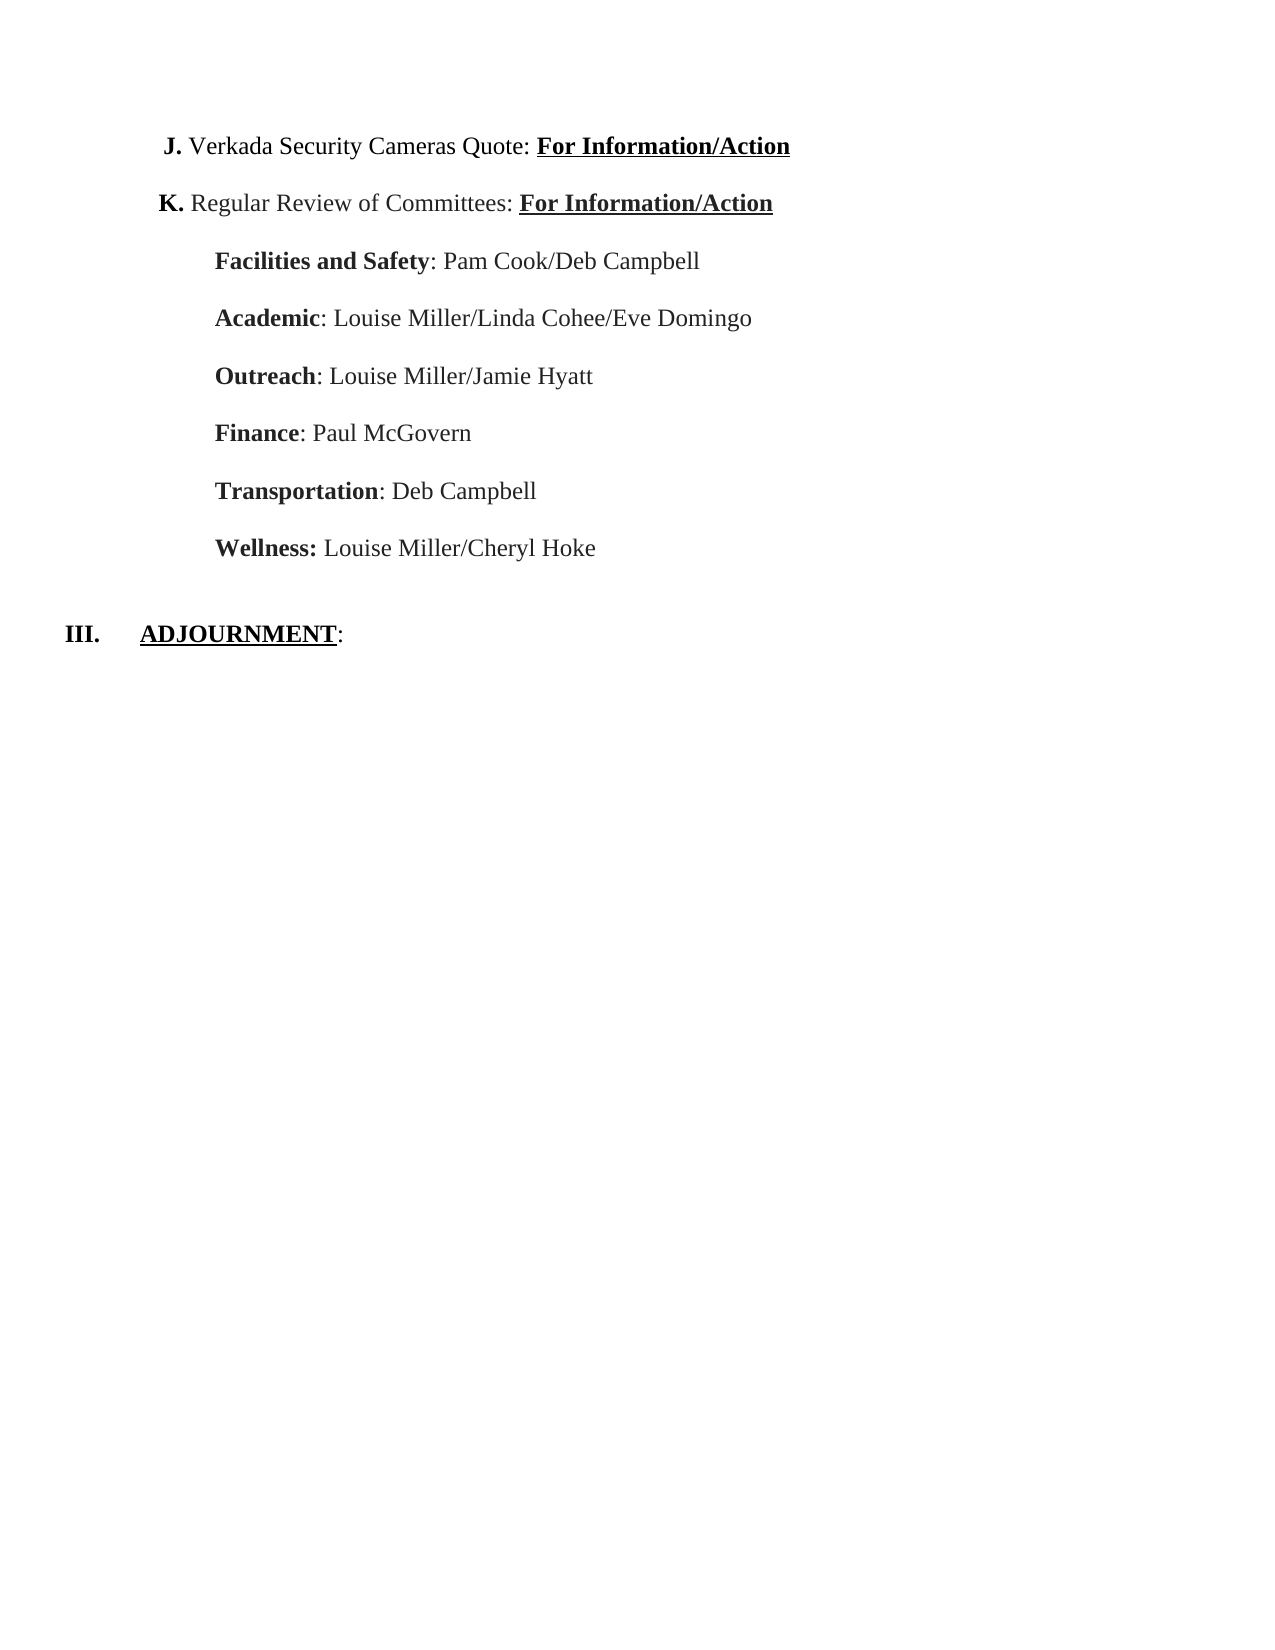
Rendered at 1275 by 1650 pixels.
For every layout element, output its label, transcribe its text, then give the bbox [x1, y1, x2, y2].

text Finance: Paul McGovern [214, 418, 1096, 447]
text J. Verkada Security Cameras Quote: For Information/Action [157, 131, 1096, 159]
text K. Regular Review of Committees: For Information/Action [64, 188, 1096, 217]
text III. ADJOURNMENT: [64, 619, 1096, 648]
text Transportation: Deb Campbell [139, 476, 1096, 504]
text Facilities and Safety: Pam Cook/Deb Campbell [139, 246, 1096, 274]
text Wellness: Louise Miller/Cheryl Hoke [139, 533, 1096, 562]
text Academic: Louise Miller/Linda Cohee/Eve Domingo [214, 303, 1096, 332]
text Outreach: Louise Miller/Jamie Hyatt [139, 361, 1096, 389]
